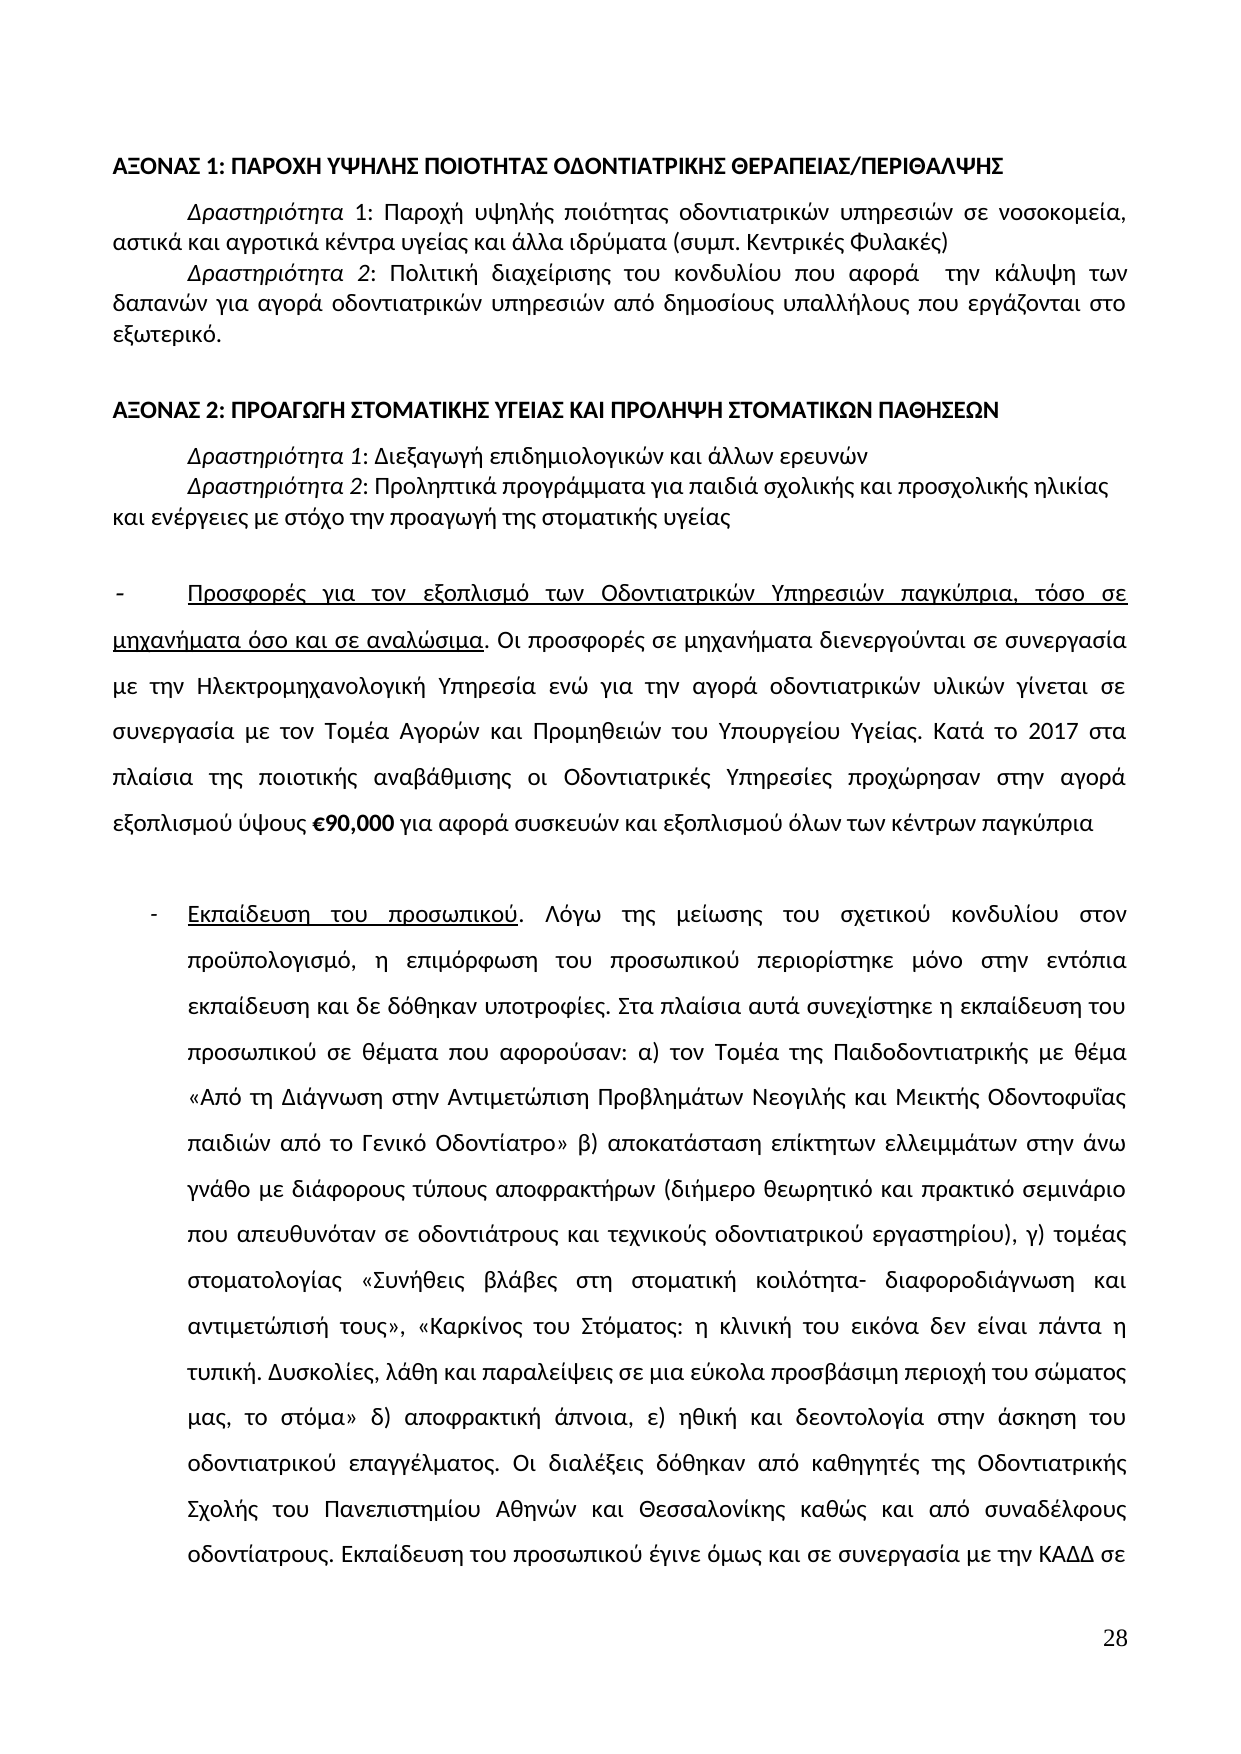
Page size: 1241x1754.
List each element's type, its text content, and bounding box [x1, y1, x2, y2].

text Δραστηριότητα 2: Πολιτική διαχείρισης του κονδυλίου που αφορά την κάλυψη των δαπανών για αγορά οδοντιατρικών υπηρεσιών από δημοσίους υπαλλήλους που εργάζονται στο εξωτερικό. [112, 257, 1128, 348]
text Δραστηριότητα 1: Διεξαγωγή επιδημιολογικών και άλλων ερευνών [112, 440, 1128, 470]
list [150, 898, 1128, 1569]
text ΑΞΟΝΑΣ 1: ΠΑΡΟΧΗ ΥΨΗΛΗΣ ΠΟΙΟΤΗΤΑΣ ΟΔΟΝΤΙΑΤΡΙΚΗΣ ΘΕΡΑΠΕΙΑΣ/ΠΕΡΙΘΑΛΨΗΣ [112, 150, 1128, 181]
text Δραστηριότητα 2: Προληπτικά προγράμματα για παιδιά σχολικής και προσχολικής ηλικίας και ενέργειες με στόχο την προαγωγή της στοματικής υγείας [112, 470, 1128, 531]
text Δραστηριότητα 1: Παροχή υψηλής ποιότητας οδοντιατρικών υπηρεσιών σε νοσοκομεία, αστικά και αγροτικά κέντρα υγείας και άλλα ιδρύματα (συμπ. Κεντρικές Φυλακές) [112, 196, 1128, 257]
text ΑΞΟΝΑΣ 2: ΠΡΟΑΓΩΓΗ ΣΤΟΜΑΤΙΚΗΣ ΥΓΕΙΑΣ ΚΑΙ ΠΡΟΛΗΨΗ ΣΤΟΜΑΤΙΚΩΝ ΠΑΘΗΣΕΩΝ [112, 394, 1128, 424]
list Προσφορές για τον εξοπλισμό των Οδοντιατρικών Υπηρεσιών παγκύπρια, τόσο σε μηχανήματα όσο και σε αναλώσιμα. Οι προσφορές σε μηχανήματα διενεργούνται σε συνεργασία με την Ηλεκτρομηχανολογική Υπηρεσία ενώ για την αγορά οδοντιατρικών υλικών γίνεται σε συνεργασία με τον Τομέα Αγορών και Προμηθειών του Υπουργείου Υγείας. Κατά το 2017 στα πλαίσια της ποιοτικής αναβάθμισης οι Οδοντιατρικές Υπηρεσίες προχώρησαν στην αγορά εξοπλισμού ύψους €90,000 για αφορά συσκευών και εξοπλισμού όλων των κέντρων παγκύπρια [112, 577, 1128, 837]
